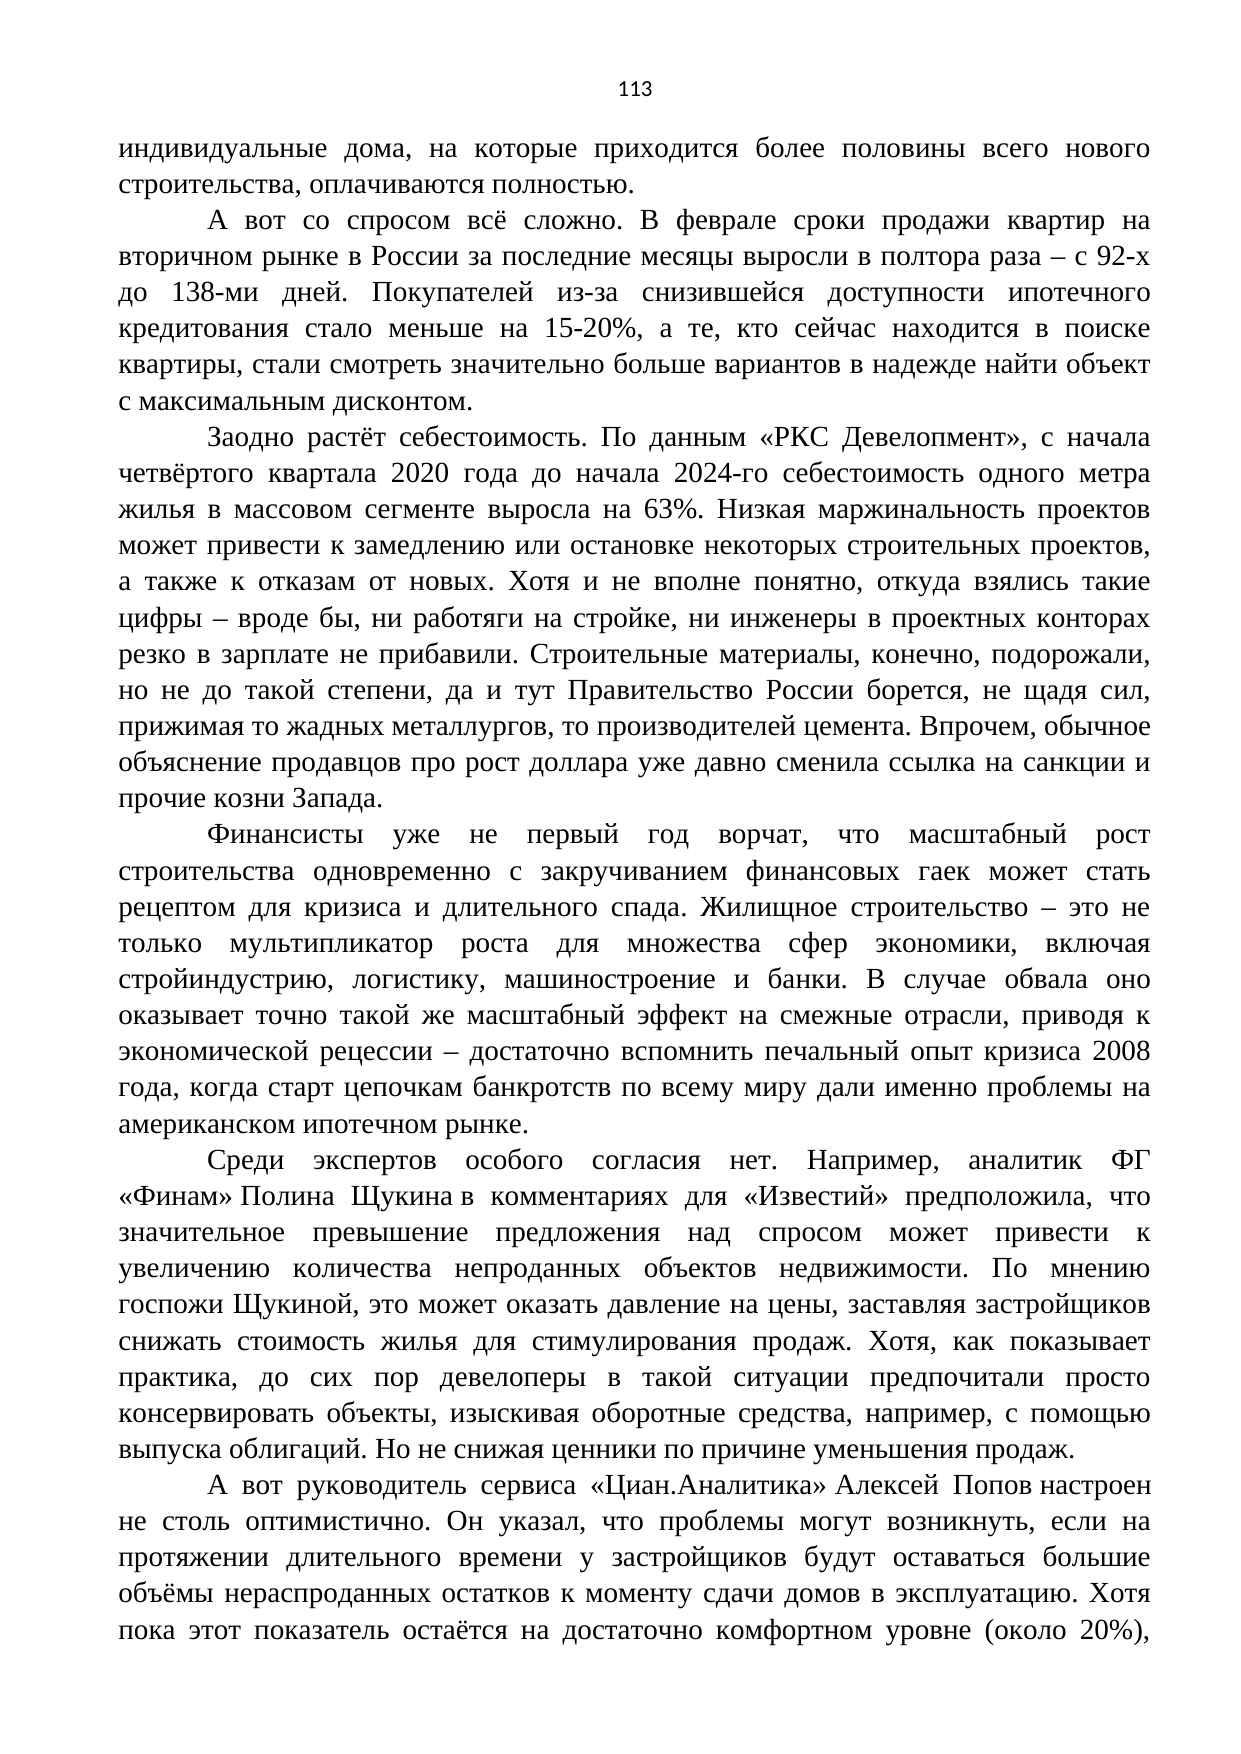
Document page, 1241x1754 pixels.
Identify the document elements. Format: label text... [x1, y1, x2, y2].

text А вот со спросом всё сложно. В феврале сроки продажи квартир на вторичном рынке в России за последние месяцы выросли в полтора раза – с 92-х до 138-ми дней. Покупателей из-за снизившейся доступности ипотечного кредитования стало меньше на 15-20%, а те, кто сейчас находится в поиске квартиры, стали смотреть значительно больше вариантов в надежде найти объект с максимальным дисконтом. [118, 202, 1152, 416]
text Среди экспертов особого согласия нет. Например, аналитик ФГ «Финам» Полина Щукина в комментариях для «Известий» предположила, что значительное превышение предложения над спросом может привести к увеличению количества непроданных объектов недвижимости. По мнению госпожи Щукиной, это может оказать давление на цены, заставляя застройщиков снижать стоимость жилья для стимулирования продаж. Хотя, как показывает практика, до сих пор девелоперы в такой ситуации предпочитали просто консервировать объекты, изыскивая оборотные средства, например, с помощью выпуска облигаций. Но не снижая ценники по причине уменьшения продаж. [118, 1142, 1152, 1464]
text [118, 130, 1152, 199]
text Заодно растёт себестоимость. По данным «РКС Девелопмент», с начала четвёртого квартала 2020 года до начала 2024-го себестоимость одного метра жилья в массовом сегменте выросла на 63%. Низкая маржинальность проектов может привести к замедлению или остановке некоторых строительных проектов, а также к отказам от новых. Хотя и не вполне понятно, откуда взялись такие цифры – вроде бы, ни работяги на стройке, ни инженеры в проектных конторах резко в зарплате не прибавили. Строительные материалы, конечно, подорожали, но не до такой степени, да и тут Правительство России борется, не щадя сил, прижимая то жадных металлургов, то производителей цемента. Впрочем, обычное объяснение продавцов про рост доллара уже давно сменила ссылка на санкции и прочие козни Запада. [118, 419, 1152, 814]
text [118, 1467, 1152, 1645]
text Финансисты уже не первый год ворчат, что масштабный рост строительства одновременно с закручиванием финансовых гаек может стать рецептом для кризиса и длительного спада. Жилищное строительство – это не только мультипликатор роста для множества сфер экономики, включая стройиндустрию, логистику, машиностроение и банки. В случае обвала оно оказывает точно такой же масштабный эффект на смежные отрасли, приводя к экономической рецессии – достаточно вспомнить печальный опыт кризиса 2008 года, когда старт цепочкам банкротств по всему миру дали именно проблемы на американском ипотечном рынке. [118, 817, 1152, 1139]
